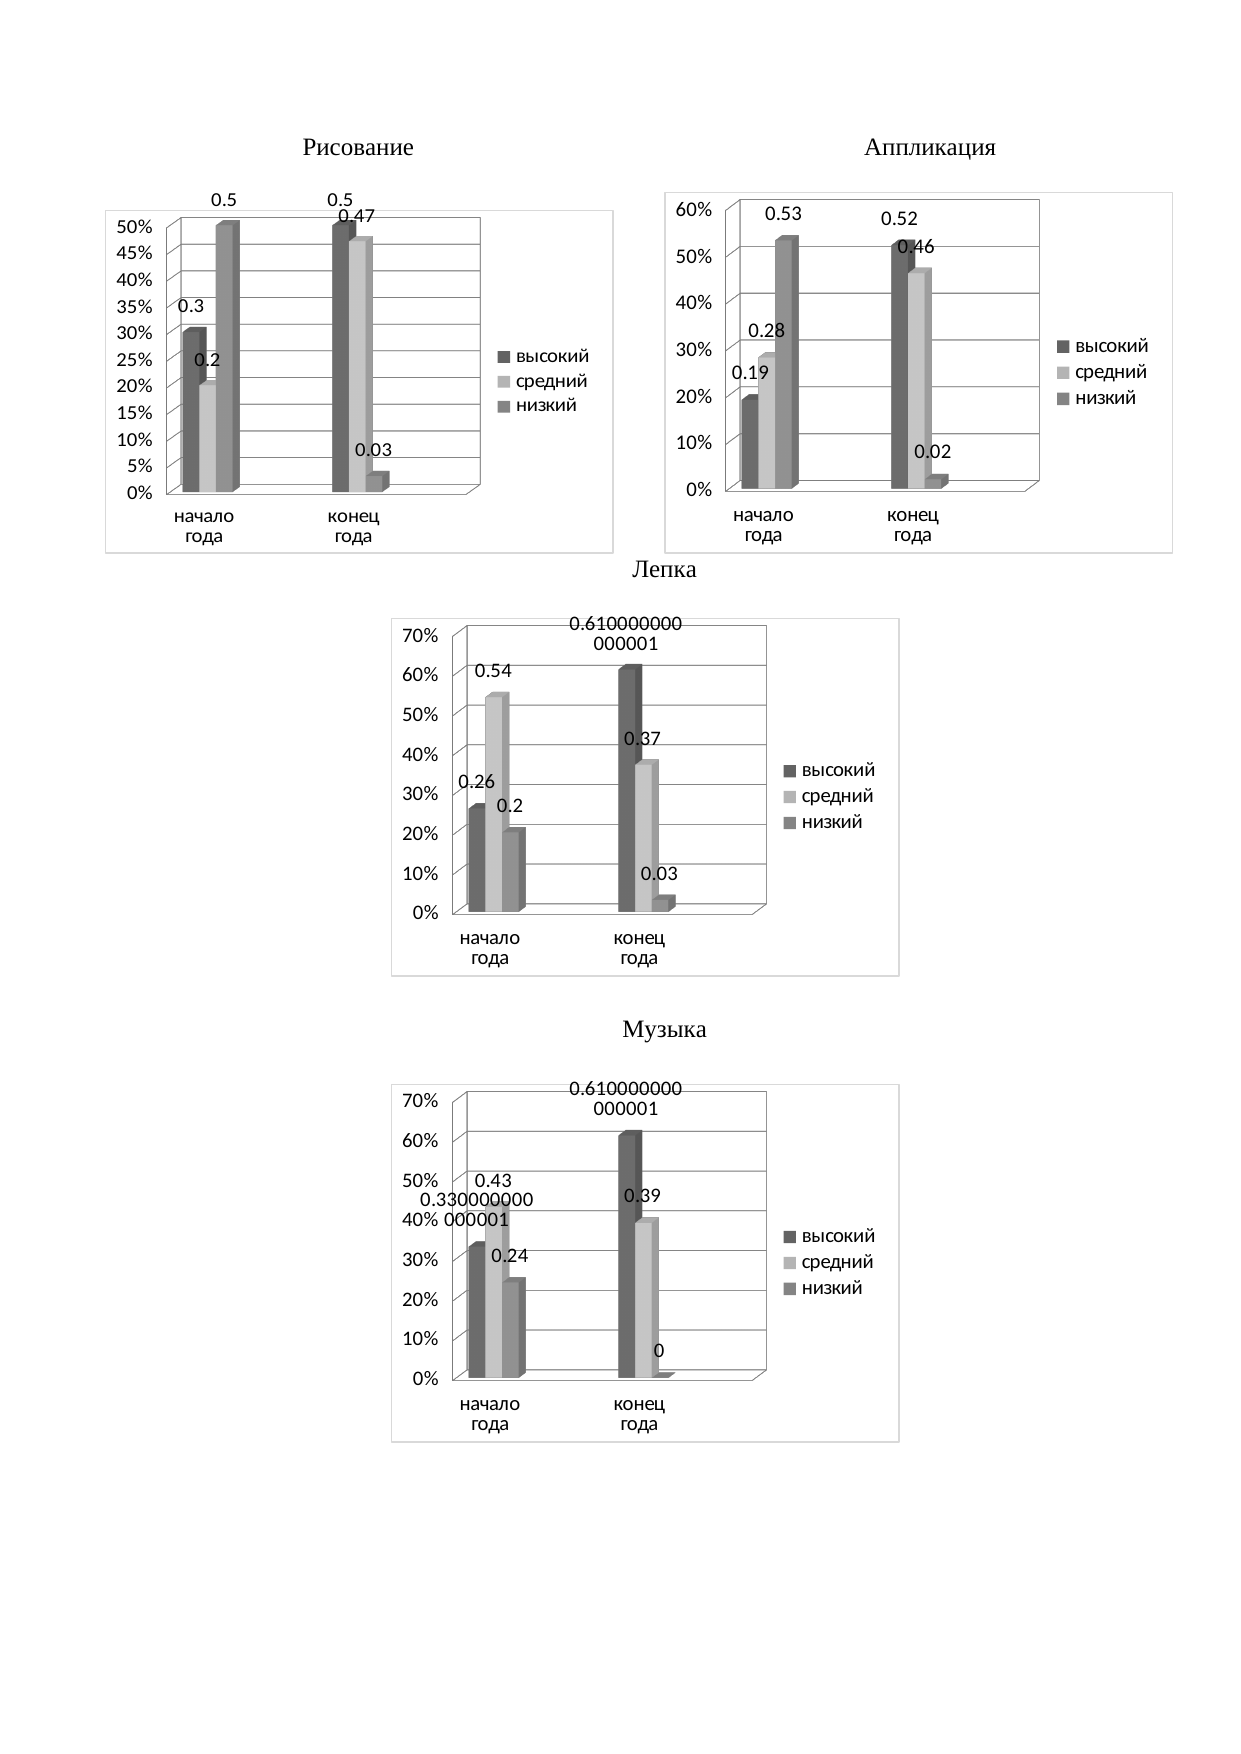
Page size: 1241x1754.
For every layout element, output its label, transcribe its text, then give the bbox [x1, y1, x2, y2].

text Рисование Аппликация [177, 132, 1152, 161]
text Музыка [177, 1014, 1152, 1043]
text Лепка [177, 218, 1152, 583]
